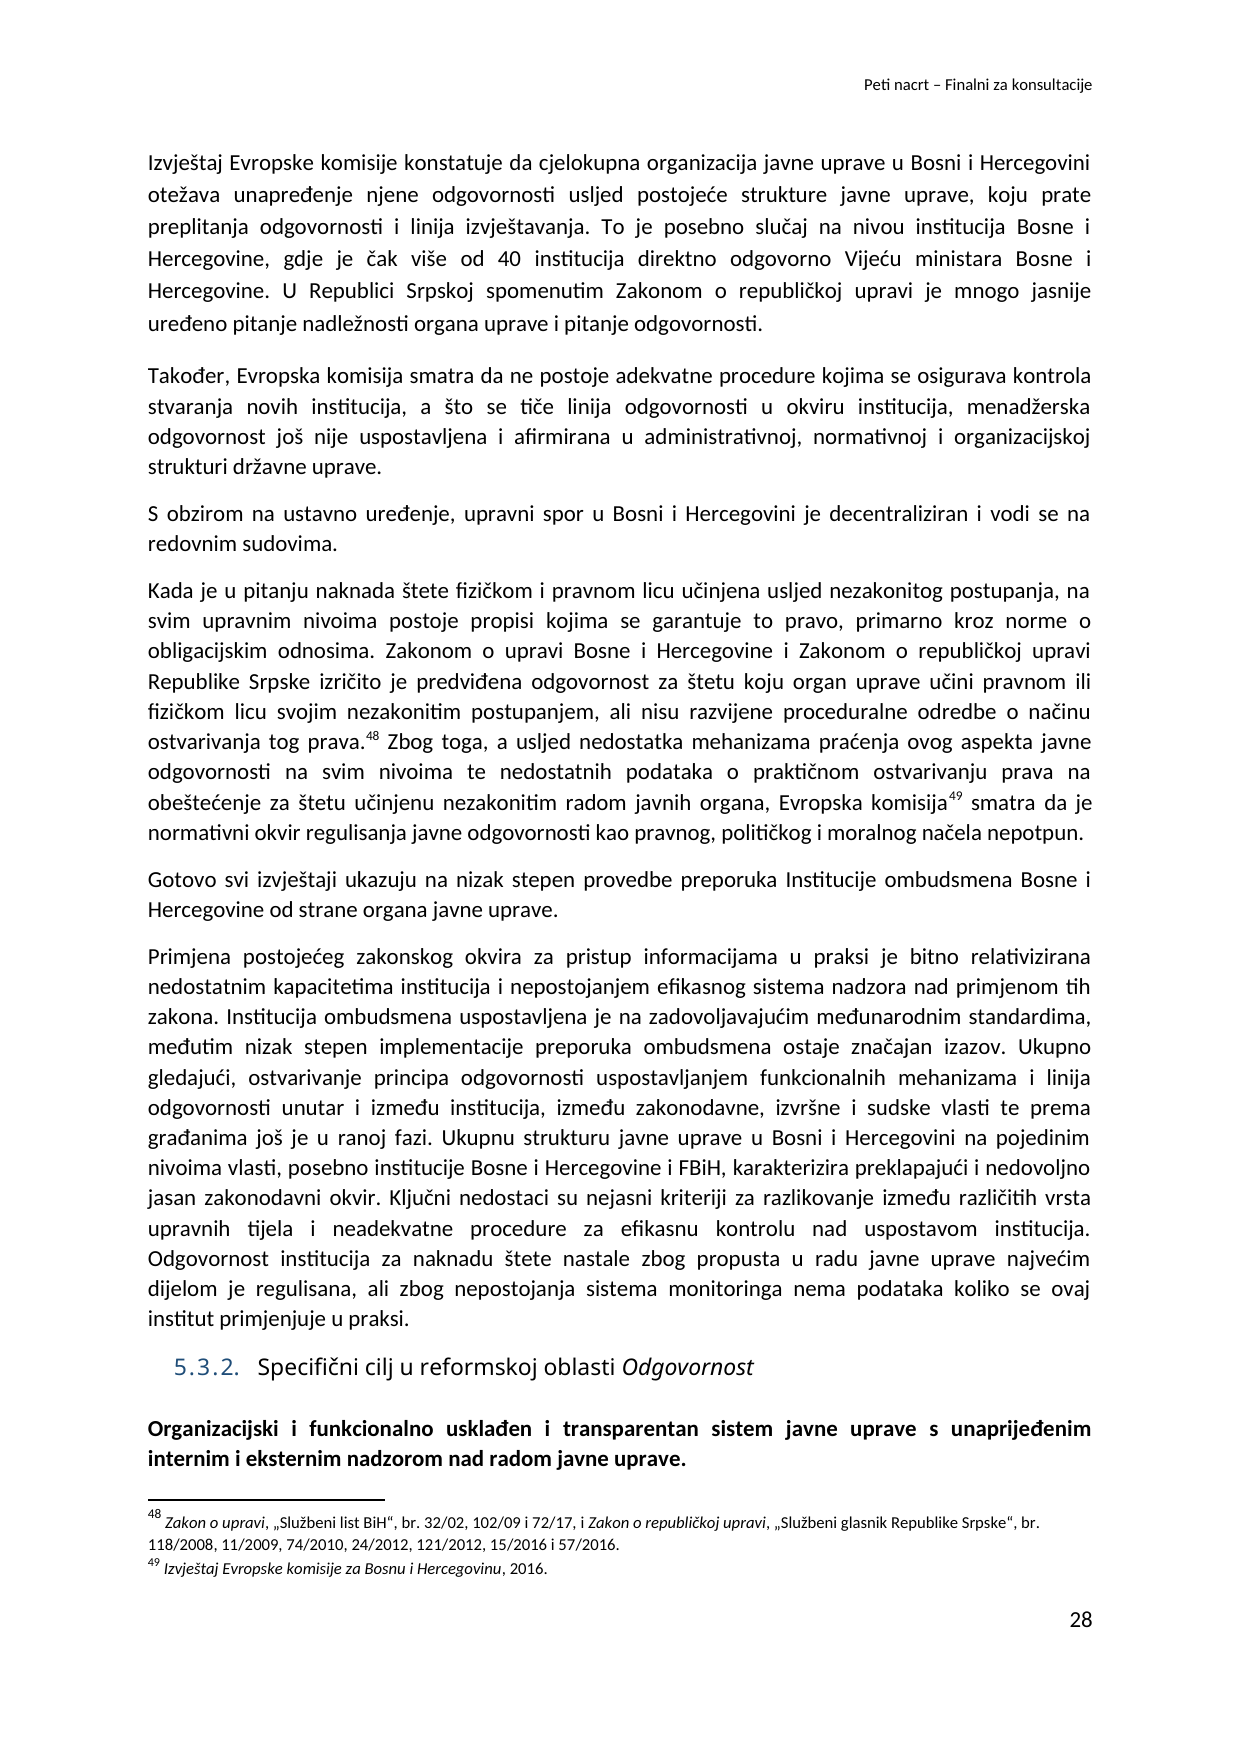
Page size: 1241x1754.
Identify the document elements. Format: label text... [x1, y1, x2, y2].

text Također, Evropska komisija smatra da ne postoje adekvatne procedure kojima se osigurava kontrola stvaranja novih institucija, a što se tiče linija odgovornosti u okviru institucija, menadžerska odgovornost još nije uspostavljena i afirmirana u administrativnoj, normativnoj i organizacijskoj strukturi državne uprave. [148, 362, 1092, 480]
text S obzirom na ustavno uređenje, upravni spor u Bosni i Hercegovini je decentraliziran i vodi se na redovnim sudovima. [148, 499, 1092, 557]
text Gotovo svi izvještaji ukazuju na nizak stepen provedbe preporuka Institucije ombudsmena Bosne i Hercegovine od strane organa javne uprave. [148, 865, 1092, 923]
text 5.3.2. Specifični cilj u reformskoj oblasti Odgovornost [173, 1351, 1094, 1382]
text Kada je u pitanju naknada štete fizičkom i pravnom licu učinjena usljed nezakonitog postupanja, na svim upravnim nivoima postoje propisi kojima se garantuje to pravo, primarno kroz norme o obligacijskim odnosima. Zakonom o upravi Bosne i Hercegovine i Zakonom o republičkoj upravi Republike Srpske izričito je predviđena odgovornost za štetu koju organ uprave učini pravnom ili fizičkom licu svojim nezakonitim postupanjem, ali nisu razvijene proceduralne odredbe o načinu ostvarivanja tog prava. Zbog toga, a usljed nedostatka mehanizama praćenja ovog aspekta javne odgovornosti na svim nivoima te nedostatnih podataka o praktičnom ostvarivanju prava na obeštećenje za štetu učinjenu nezakonitim radom javnih organa, Evropska komisija smatra da je normativni okvir regulisanja javne odgovornosti kao pravnog, političkog i moralnog načela nepotpun. [148, 576, 1092, 846]
text Organizacijski i funkcionalno usklađen i transparentan sistem javne uprave s unaprijeđenim internim i eksternim nadzorom nad radom javne uprave. [148, 1414, 1092, 1472]
text Izvještaj Evropske komisije konstatuje da cjelokupna organizacija javne uprave u Bosni i Hercegovini otežava unapređenje njene odgovornosti usljed postojeće strukture javne uprave, koju prate preplitanja odgovornosti i linija izvještavanja. To je posebno slučaj na nivou institucija Bosne i Hercegovine, gdje je čak više od 40 institucija direktno odgovorno Vijeću ministara Bosne i Hercegovine. U Republici Srpskoj spomenutim Zakonom o republičkoj upravi je mnogo jasnije uređeno pitanje nadležnosti organa uprave i pitanje odgovornosti. [148, 148, 1092, 337]
text Primjena postojećeg zakonskog okvirа za pristup informacijama u praksi je bitno relativizirana nedostatnim kapacitetima institucija i nepostojanjem efikasnog sistema nadzora nad primjenom tih zakona. Institucija ombudsmena uspostavljena je na zadovoljavajućim međunarodnim standardima, međutim nizak stepen implementacije preporuka ombudsmena ostaje značajan izazov. Ukupno gledajući, ostvarivanje principa odgovornosti uspostavljanjem funkcionalnih mehanizama i linija odgovornosti unutar i između institucija, između zakonodavne, izvršne i sudske vlasti te prema građanima još je u ranoj fazi. Ukupnu strukturu javne uprave u Bosni i Hercegovini na pojedinim nivoima vlasti, posebno institucije Bosne i Hercegovine i FBiH, karakterizira preklapajući i nedovoljno jasan zakonodavni okvir. Ključni nedostaci su nejasni kriteriji za razlikovanje između različitih vrsta upravnih tijela i neadekvatne procedure za efikasnu kontrolu nad uspostavom institucija. Odgovornost institucija za naknadu štete nastale zbog propusta u radu javne uprave najvećim dijelom je regulisana, ali zbog nepostojanja sistema monitoringa nema podataka koliko se ovaj institut primjenjuje u praksi. [148, 942, 1092, 1332]
